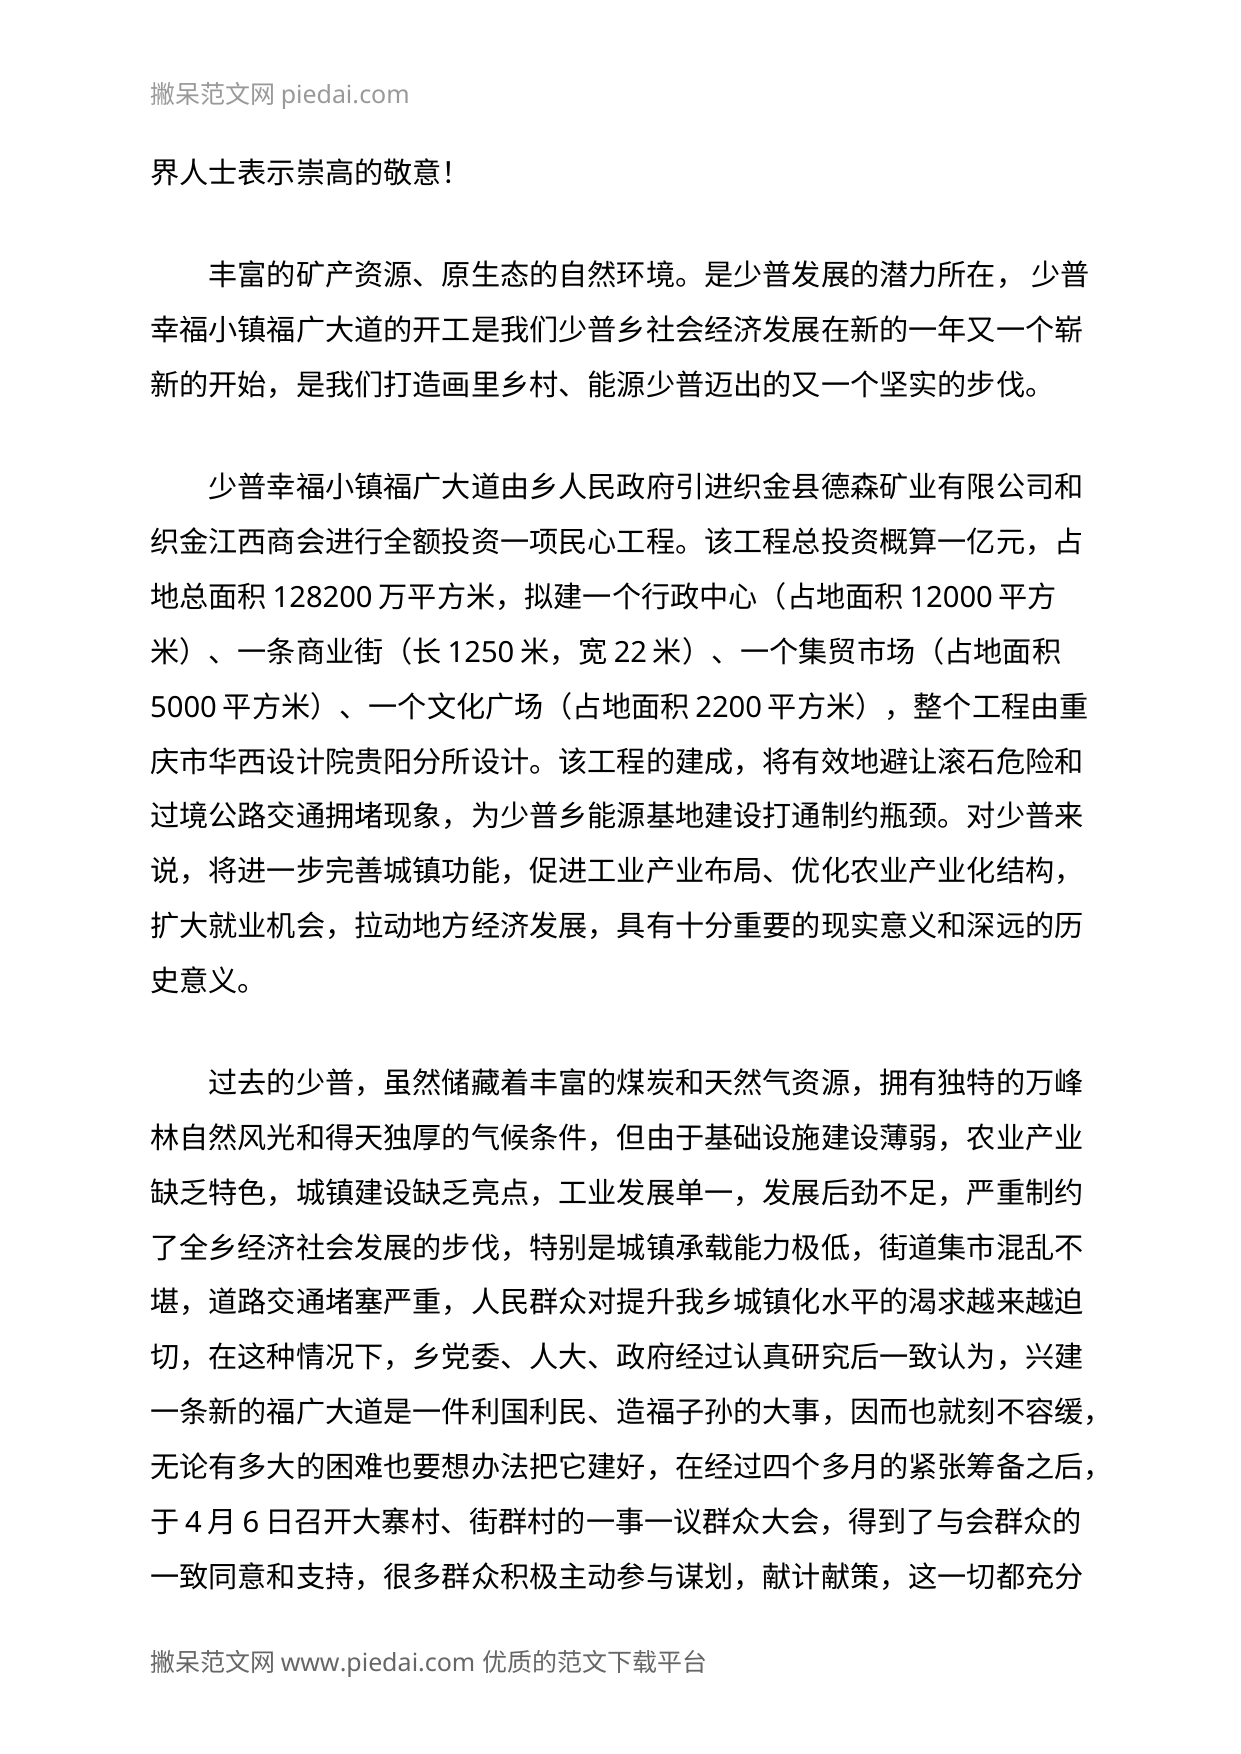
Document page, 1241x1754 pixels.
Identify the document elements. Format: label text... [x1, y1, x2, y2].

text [150, 1059, 1090, 1596]
text 丰富的矿产资源、原生态的自然环境。是少普发展的潜力所在， 少普幸福小镇福广大道的开工是我们少普乡社会经济发展在新的一年又一个崭新的开始，是我们打造画里乡村、能源少普迈出的又一个坚实的步伐。 [150, 252, 1090, 404]
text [150, 150, 1090, 192]
text 少普幸福小镇福广大道由乡人民政府引进织金县德森矿业有限公司和织金江西商会进行全额投资一项民心工程。该工程总投资概算一亿元，占地总面积128200万平方米，拟建一个行政中心（占地面积12000平方米）、一条商业街（长1250米，宽22米）、一个集贸市场（占地面积5000平方米）、一个文化广场（占地面积2200平方米），整个工程由重庆市华西设计院贵阳分所设计。该工程的建成，将有效地避让滚石危险和过境公路交通拥堵现象，为少普乡能源基地建设打通制约瓶颈。对少普来说，将进一步完善城镇功能，促进工业产业布局、优化农业产业化结构，扩大就业机会，拉动地方经济发展，具有十分重要的现实意义和深远的历史意义。 [150, 463, 1090, 1000]
